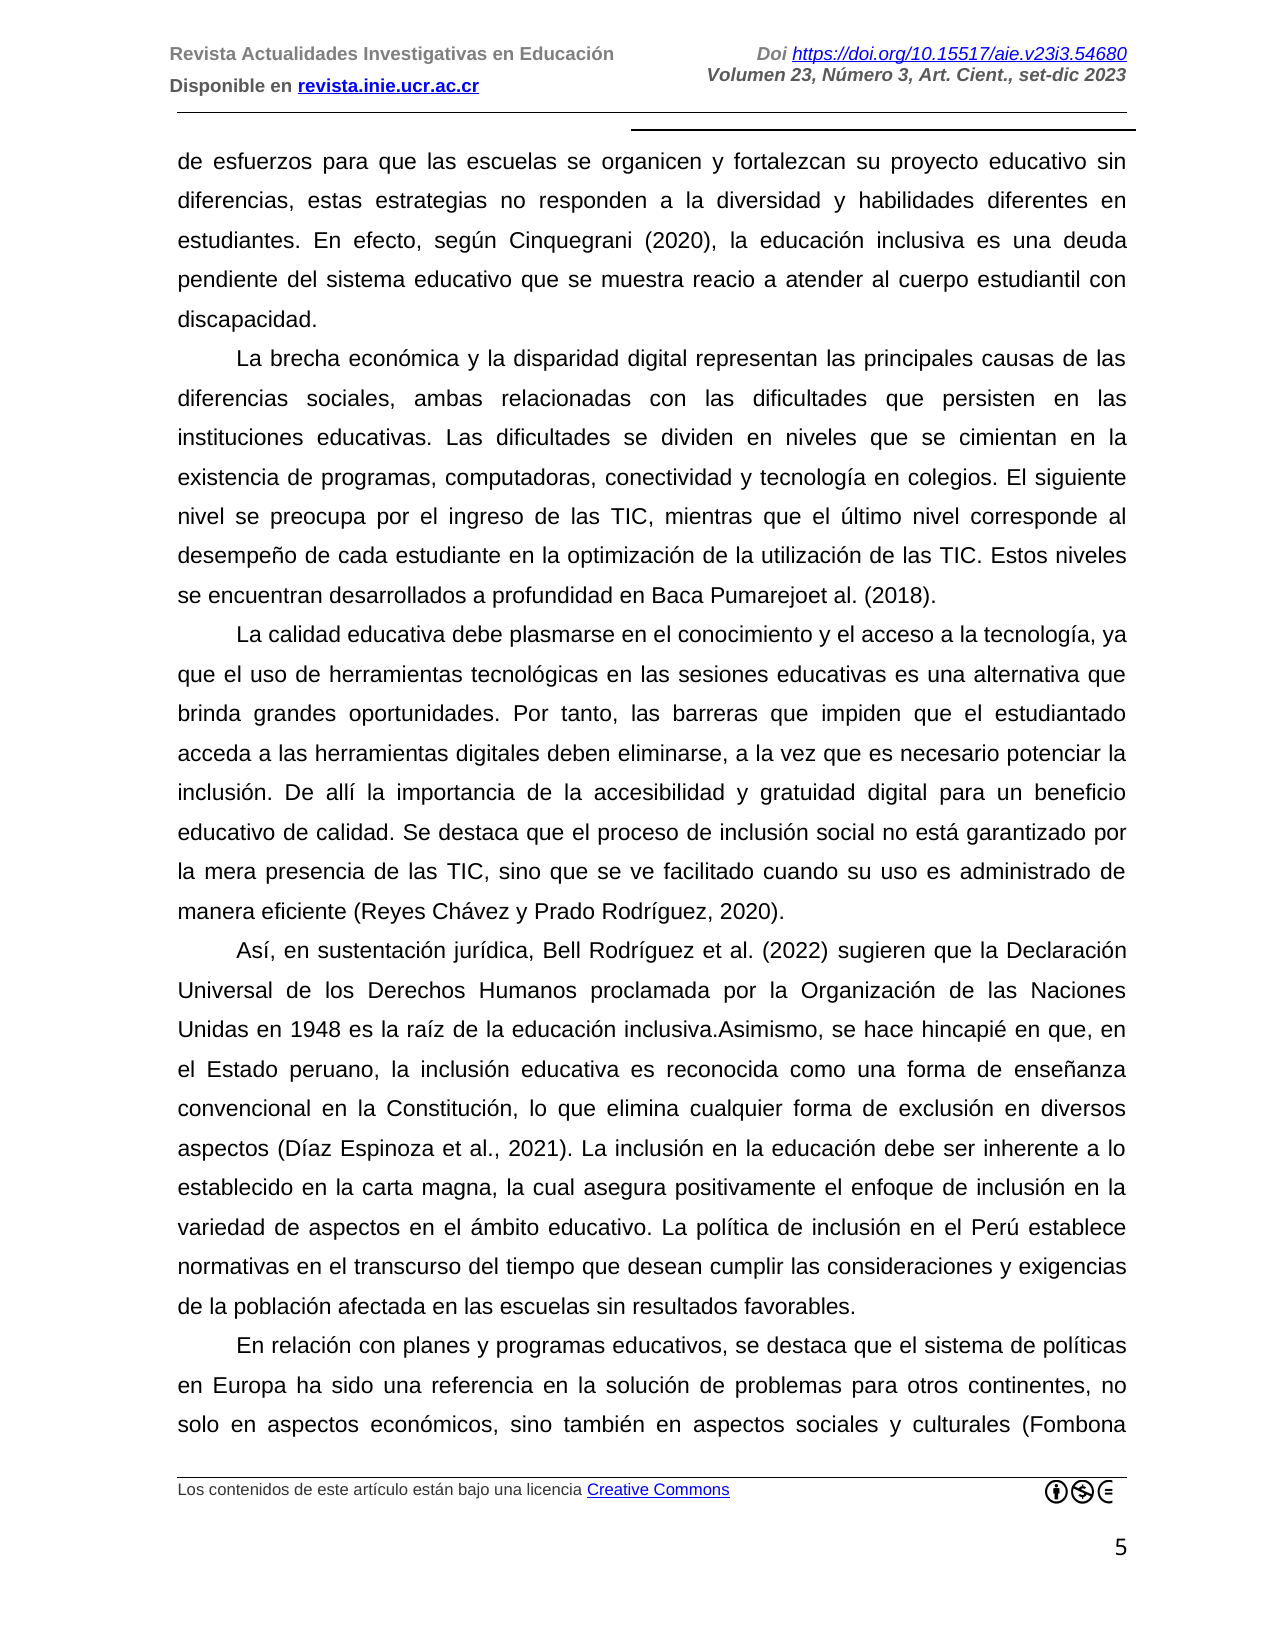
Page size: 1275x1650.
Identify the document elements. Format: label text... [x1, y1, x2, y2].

text La brecha económica y la disparidad digital representan las principales causas de las diferencias sociales, ambas relacionadas con las dificultades que persisten en las instituciones educativas. Las dificultades se dividen en niveles que se cimientan en la existencia de programas, computadoras, conectividad y tecnología en colegios. El siguiente nivel se preocupa por el ingreso de las TIC, mientras que el último nivel corresponde al desempeño de cada estudiante en la optimización de la utilización de las TIC. Estos niveles se encuentran desarrollados a profundidad en Baca Pumarejoet al. (2018). [177, 345, 1127, 608]
text Así, en sustentación jurídica, Bell Rodríguez et al. (2022) sugieren que la Declaración Universal de los Derechos Humanos proclamada por la Organización de las Naciones Unidas en 1948 es la raíz de la educación inclusiva.Asimismo, se hace hincapié en que, en el Estado peruano, la inclusión educativa es reconocida como una forma de enseñanza convencional en la Constitución, lo que elimina cualquier forma de exclusión en diversos aspectos (Díaz Espinoza et al., 2021). La inclusión en la educación debe ser inherente a lo establecido en la carta magna, la cual asegura positivamente el enfoque de inclusión en la variedad de aspectos en el ámbito educativo. La política de inclusión en el Perú establece normativas en el transcurso del tiempo que desean cumplir las consideraciones y exigencias de la población afectada en las escuelas sin resultados favorables. [177, 937, 1127, 1319]
picture [1045, 1480, 1113, 1505]
text La calidad educativa debe plasmarse en el conocimiento y el acceso a la tecnología, ya que el uso de herramientas tecnológicas en las sesiones educativas es una alternativa que brinda grandes oportunidades. Por tanto, las barreras que impiden que el estudiantado acceda a las herramientas digitales deben eliminarse, a la vez que es necesario potenciar la inclusión. De allí la importancia de la accesibilidad y gratuidad digital para un beneficio educativo de calidad. Se destaca que el proceso de inclusión social no está garantizado por la mera presencia de las TIC, sino que se ve facilitado cuando su uso es administrado de manera eficiente (Reyes Chávez y Prado Rodríguez, 2020). [177, 621, 1127, 924]
